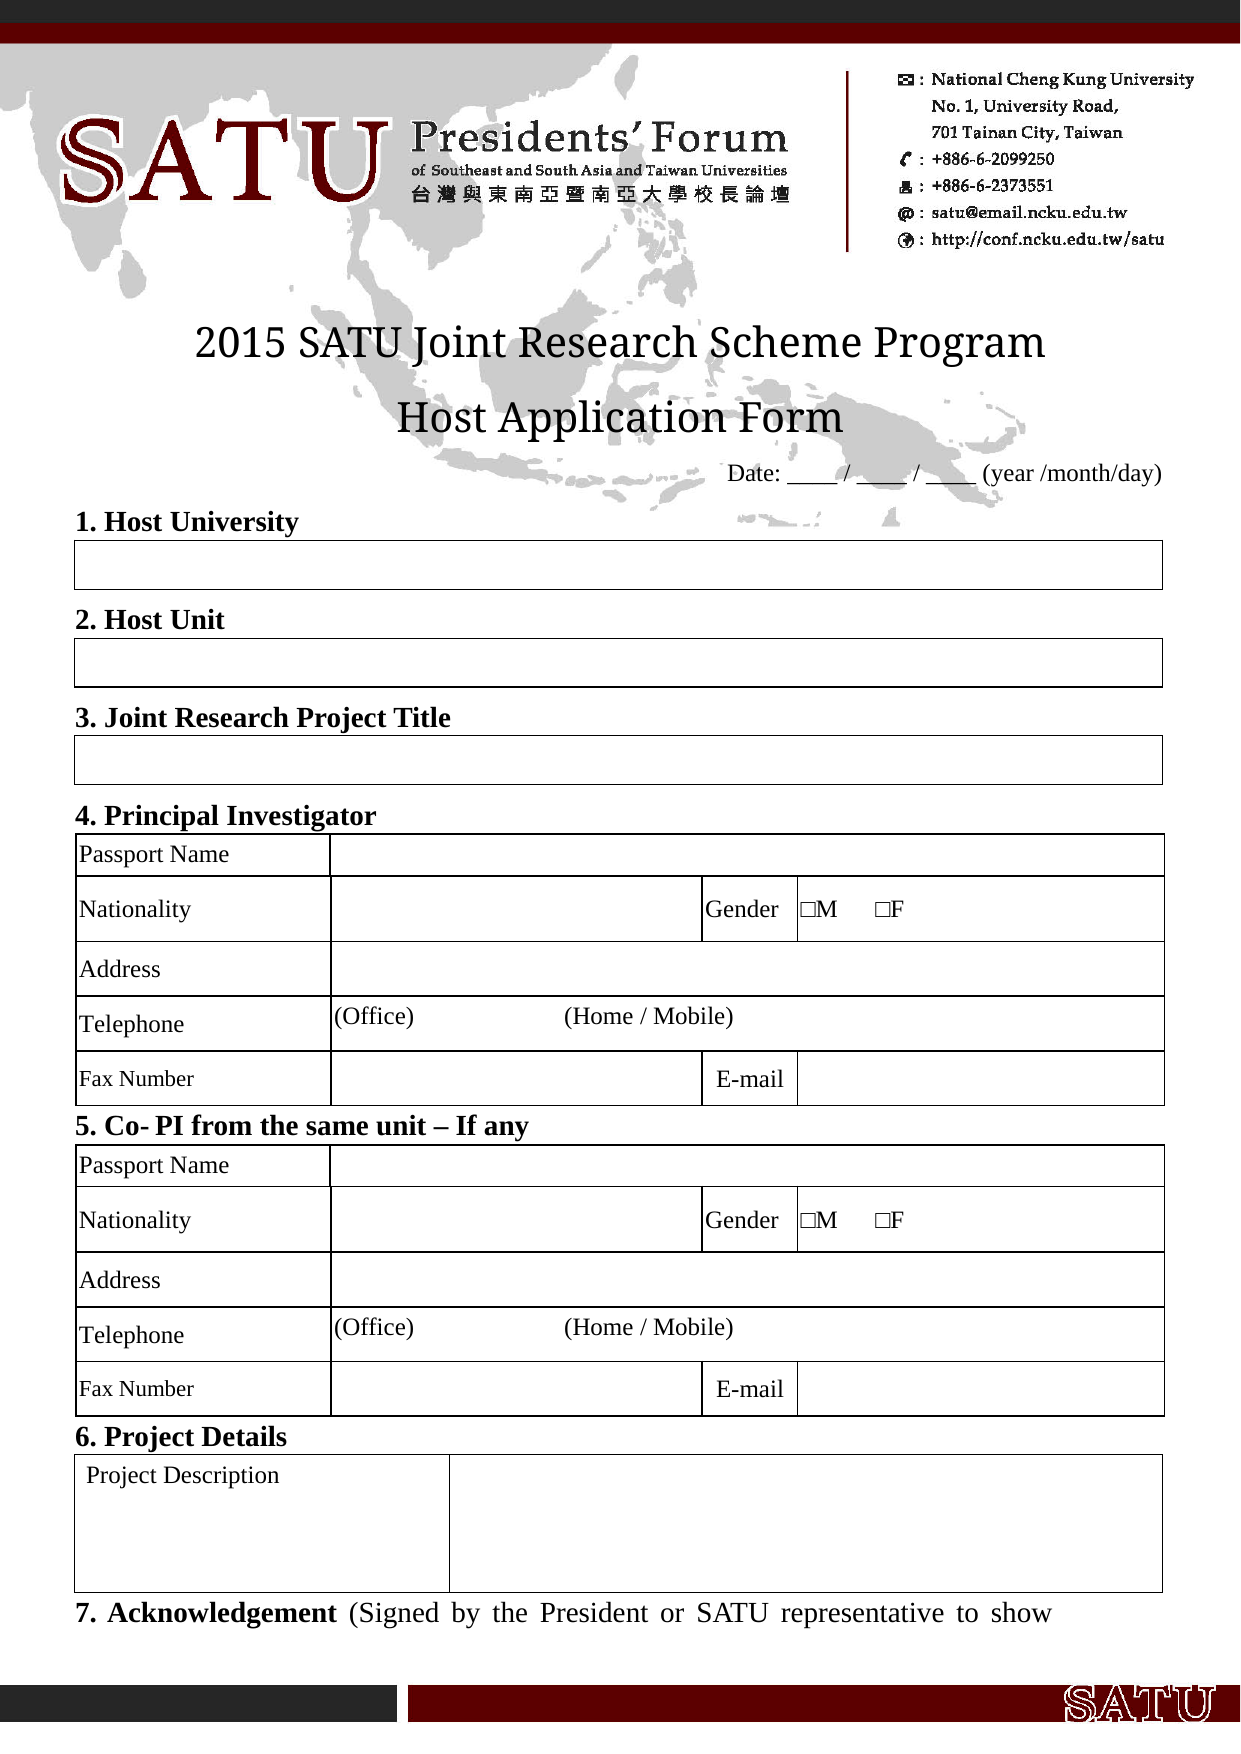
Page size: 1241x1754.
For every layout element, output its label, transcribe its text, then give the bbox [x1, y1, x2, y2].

table_cell Fax Number [77, 1052, 330, 1105]
table_cell Telephone [77, 997, 330, 1050]
table_cell □M □F [798, 1187, 1164, 1251]
table_cell [332, 942, 1164, 995]
table_cell Address [77, 942, 330, 995]
table_cell E-mail [703, 1362, 797, 1415]
table_cell Gender [703, 1187, 797, 1251]
table_cell Gender [703, 877, 797, 941]
text Date: ____ / ____ / ____ (year /month/day) [187, 454, 1162, 492]
table_header [331, 1146, 1164, 1186]
table_cell [332, 1253, 1164, 1306]
table_cell [332, 877, 701, 941]
table_header [331, 835, 1164, 875]
text 3. Joint Research Project Title [75, 698, 1127, 735]
table_cell Nationality [77, 1187, 330, 1251]
table_header [75, 541, 1162, 588]
table_cell Nationality [77, 877, 330, 941]
table_cell Telephone [77, 1308, 330, 1361]
table_cell [798, 1052, 1164, 1105]
table_cell [798, 1362, 1164, 1415]
table_cell [332, 1052, 701, 1105]
table_cell Fax Number [77, 1362, 330, 1415]
table_header [75, 639, 1162, 686]
text 2015 SATU Joint Research Scheme Program Host Application Form [187, 304, 1053, 454]
table_header [450, 1455, 1162, 1592]
table_cell □M □F [798, 877, 1164, 941]
table_header [75, 736, 1162, 784]
text 5. Co- PI from the same unit – If any [75, 1106, 1053, 1144]
table_cell E-mail [703, 1052, 797, 1105]
table_cell (Office) (Home / ) [332, 1308, 1164, 1361]
text 6. Project Details [75, 1417, 1053, 1454]
table_cell [332, 1362, 701, 1415]
table_cell Address [77, 1253, 330, 1306]
table_header Passport Name [77, 835, 329, 875]
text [75, 1593, 1053, 1631]
table_cell [332, 1187, 701, 1251]
picture [0, 0, 1241, 1754]
text 2. Host Unit [75, 600, 1127, 637]
table_header Project Description [75, 1455, 449, 1592]
table_header Passport Name [77, 1146, 329, 1186]
table_cell (Office) (Home / ) [332, 997, 1164, 1050]
text 4. Principal Investigator [75, 796, 1127, 833]
text 1. Host University [75, 502, 1127, 539]
